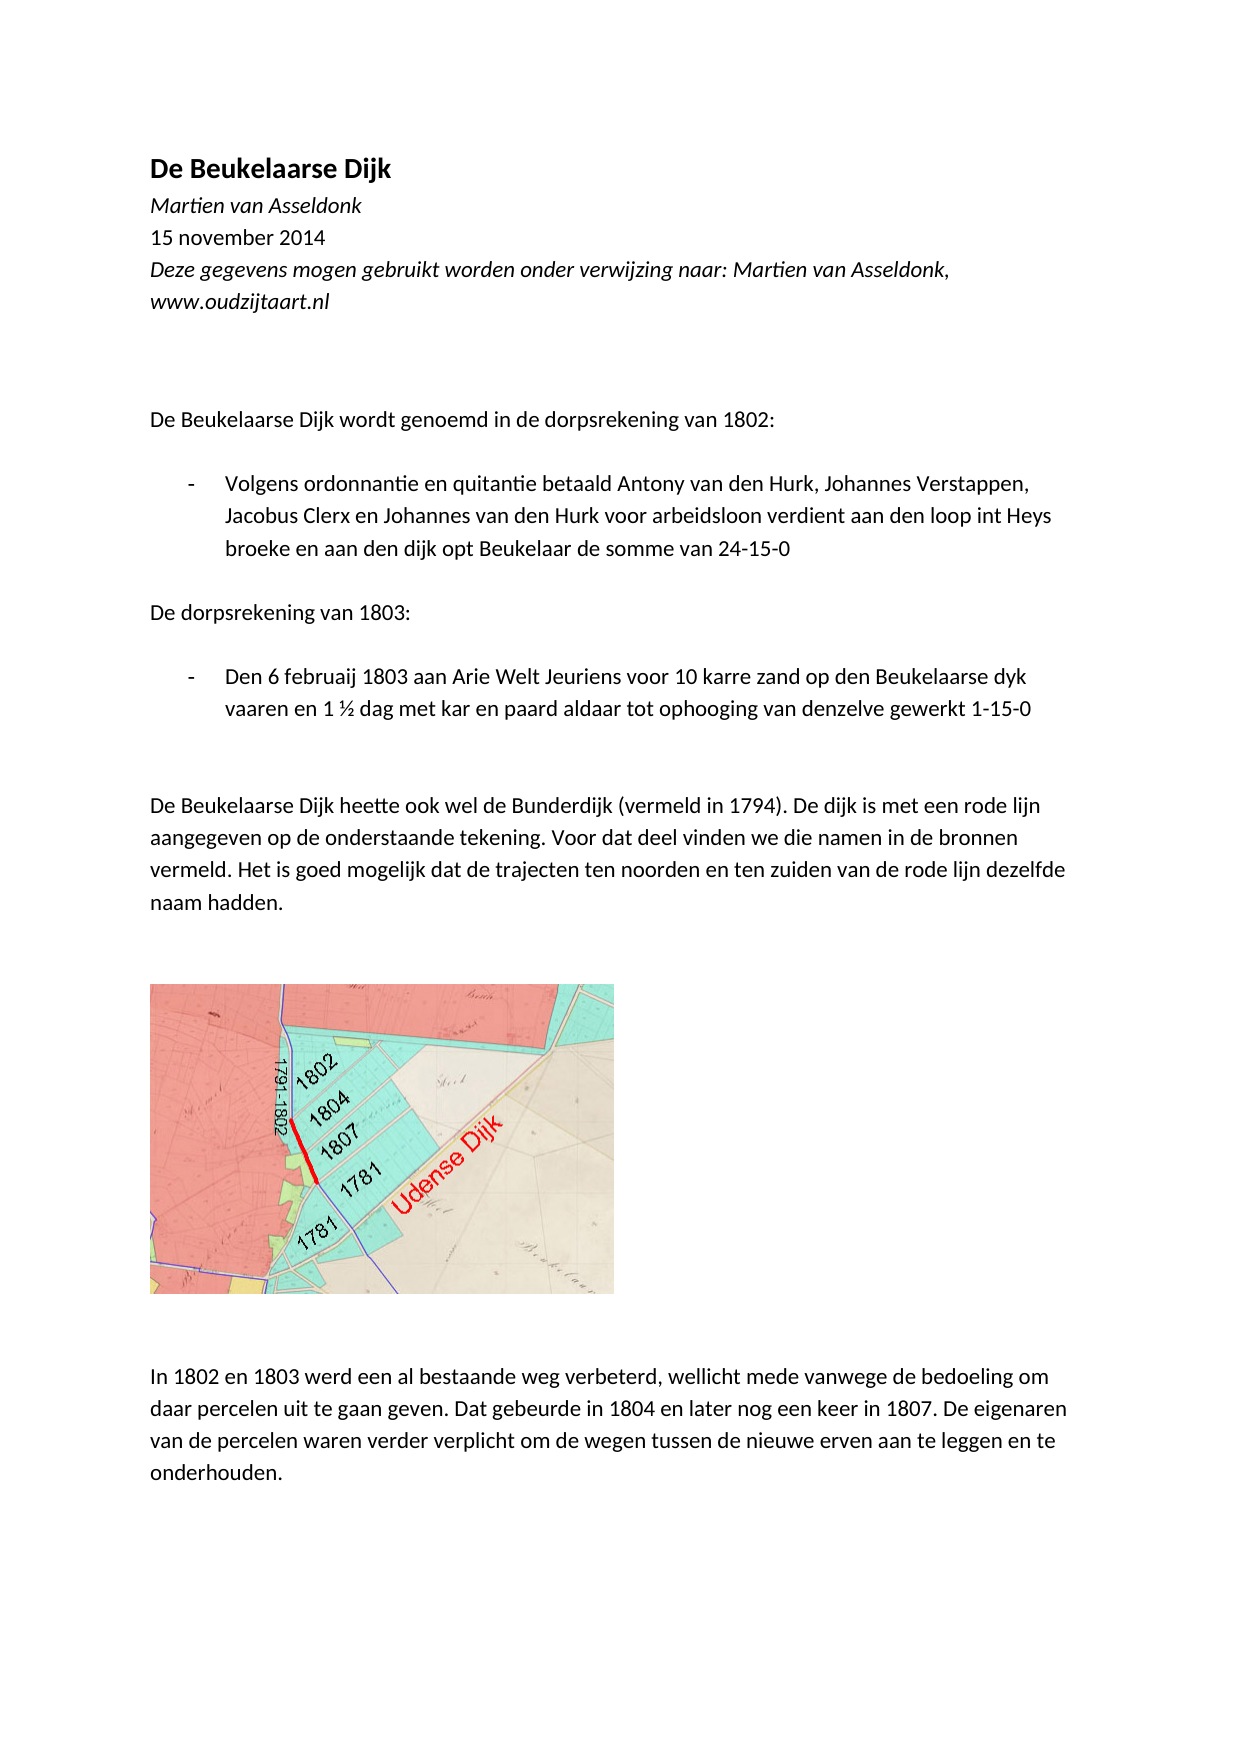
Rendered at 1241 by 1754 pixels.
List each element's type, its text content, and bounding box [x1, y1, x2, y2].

text In 1802 en 1803 werd een al bestaande weg verbeterd, wellicht mede vanwege de bedoeling om daar percelen uit te gaan geven. Dat gebeurde in 1804 en later nog een keer in 1807. De eigenaren van de percelen waren verder verplicht om de wegen tussen de nieuwe erven aan te leggen en te onderhouden. [150, 1362, 1090, 1486]
text De dorpsrekening van 1803: [150, 598, 1090, 626]
text De Beukelaarse Dijk [150, 150, 1090, 186]
text Martien van Asseldonk [150, 191, 1090, 219]
text De Beukelaarse Dijk wordt genoemd in de dorpsrekening van 1802: [150, 405, 1090, 433]
text 15 november 2014 [150, 223, 1090, 251]
list Volgens ordonnantie en quitantie betaald Antony van den Hurk, Johannes Verstappen, Jacobus Clerx en Johannes van den Hurk voor arbeidsloon verdient aan den loop int Heys broeke en aan den dijk opt Beukelaar de somme van 24-15-0 [187, 469, 1090, 562]
list Den 6 februaij 1803 aan Arie Welt Jeuriens voor 10 karre zand op den Beukelaarse dyk vaaren en 1 ½ dag met kar en paard aldaar tot ophooging van denzelve gewerkt 1-15-0 [187, 662, 1090, 723]
text De Beukelaarse Dijk heette ook wel de Bunderdijk (vermeld in 1794). De dijk is met een rode lijn aangegeven op de onderstaande tekening. Voor dat deel vinden we die namen in de bronnen vermeld. Het is goed mogelijk dat de trajecten ten noorden en ten zuiden van de rode lijn dezelfde naam hadden. [150, 791, 1090, 916]
picture [150, 984, 614, 1294]
text Deze gegevens mogen gebruikt worden onder verwijzing naar: Martien van Asseldonk, www.oudzijtaart.nl [150, 255, 1090, 316]
